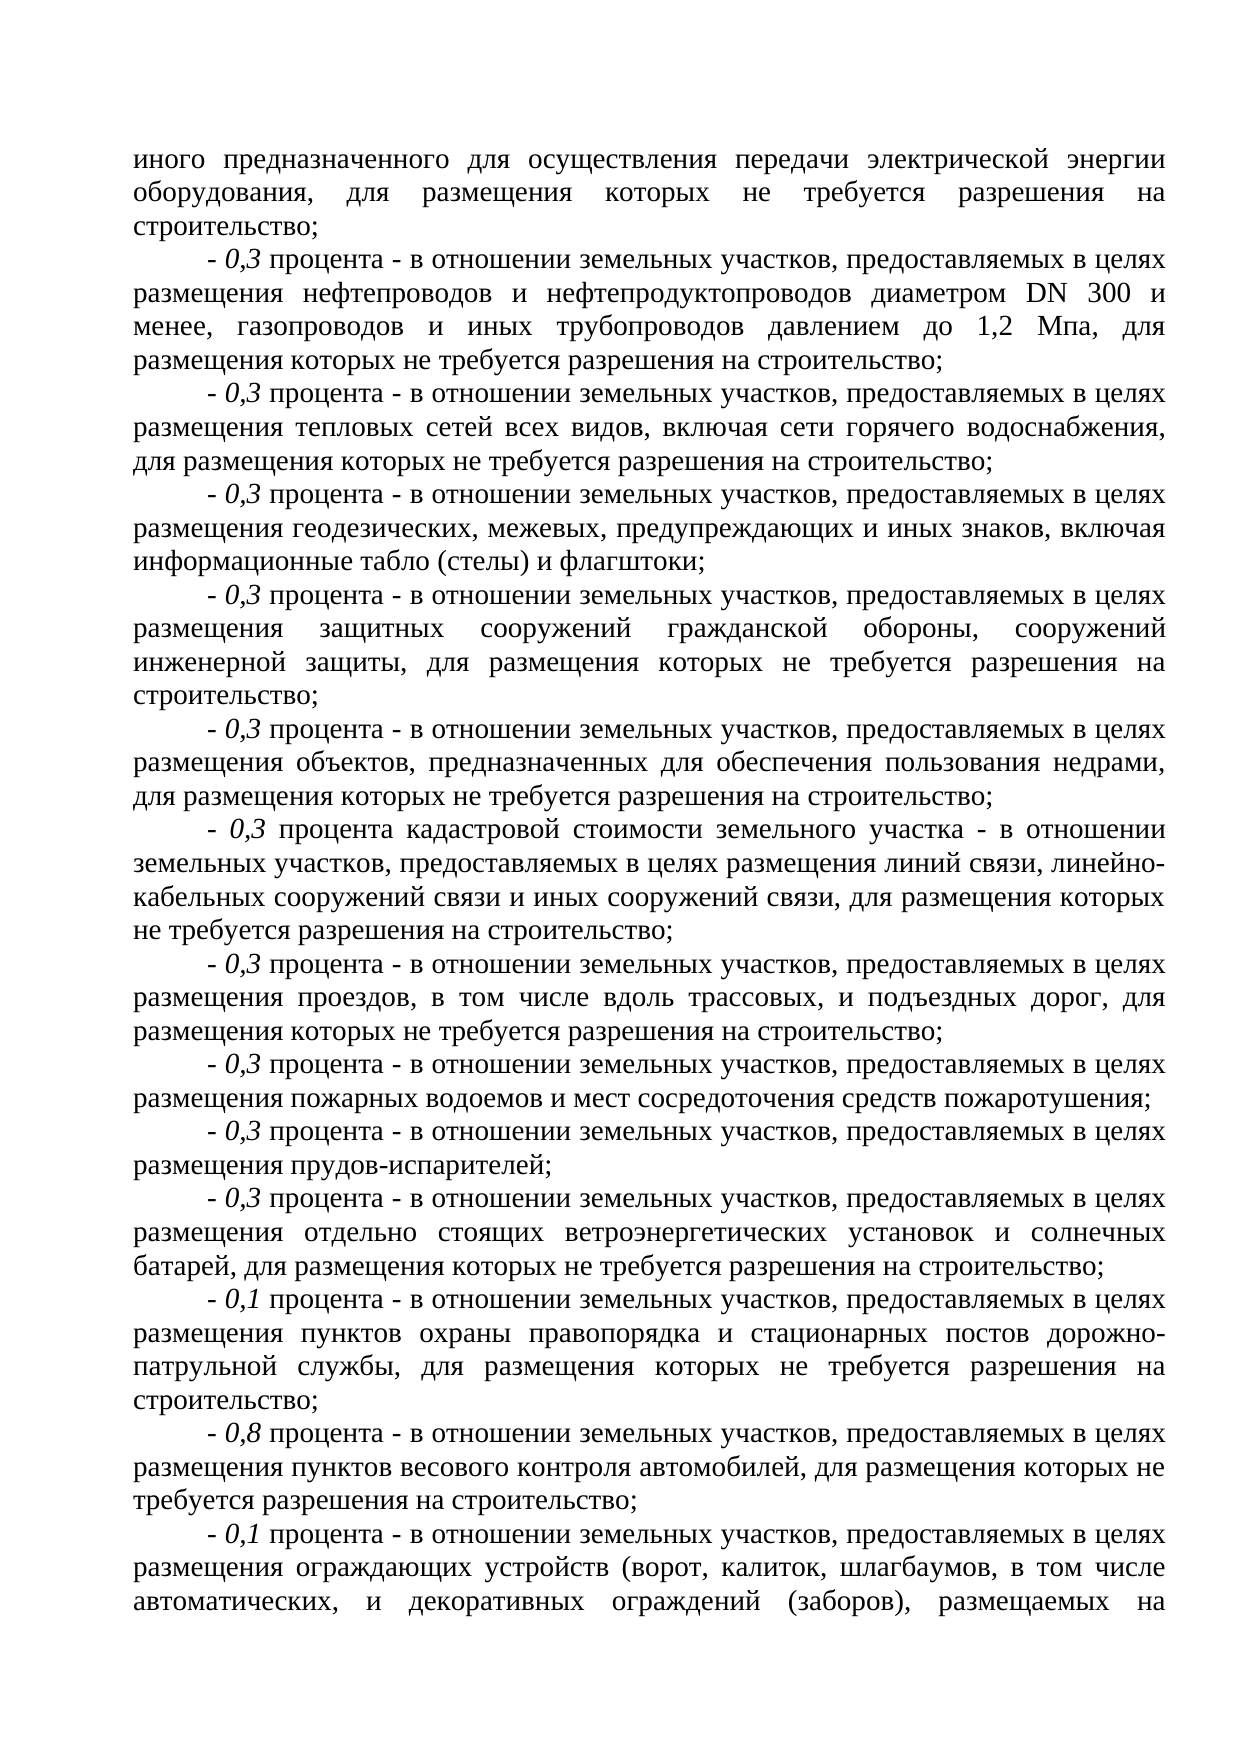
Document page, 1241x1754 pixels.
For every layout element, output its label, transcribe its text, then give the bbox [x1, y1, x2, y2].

text - 0,1 процента - в отношении земельных участков, предоставляемых в целях размещения пунктов охраны правопорядка и стационарных постов дорожно-патрульной службы, для размещения которых не требуется разрешения на строительство; [133, 1281, 1167, 1415]
text - 0,3 процента - в отношении земельных участков, предоставляемых в целях размещения проездов, в том числе вдоль трассовых, и подъездных дорог, для размещения которых не требуется разрешения на строительство; [133, 946, 1167, 1046]
text - 0,3 процента - в отношении земельных участков, предоставляемых в целях размещения прудов-испарителей; [133, 1113, 1167, 1181]
text - 0,3 процента - в отношении земельных участков, предоставляемых в целях размещения отдельно стоящих ветроэнергетических установок и солнечных батарей, для размещения которых не требуется разрешения на строительство; [133, 1181, 1167, 1281]
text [133, 1516, 1167, 1617]
text - 0,3 процента - в отношении земельных участков, предоставляемых в целях размещения геодезических, межевых, предупреждающих и иных знаков, включая информационные табло (стелы) и флагштоки; [133, 476, 1167, 577]
text - 0,3 процента - в отношении земельных участков, предоставляемых в целях размещения нефтепроводов и нефтепродуктопроводов диаметром DN 300 и менее, газопроводов и иных трубопроводов давлением до 1,2 Мпа, для размещения которых не требуется разрешения на строительство; [133, 241, 1167, 376]
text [133, 141, 1167, 241]
text - 0,8 процента - в отношении земельных участков, предоставляемых в целях размещения пунктов весового контроля автомобилей, для размещения которых не требуется разрешения на строительство; [133, 1415, 1167, 1516]
text - 0,3 процента - в отношении земельных участков, предоставляемых в целях размещения защитных сооружений гражданской обороны, сооружений инженерной защиты, для размещения которых не требуется разрешения на строительство; [133, 577, 1167, 711]
text - 0,3 процента - в отношении земельных участков, предоставляемых в целях размещения тепловых сетей всех видов, включая сети горячего водоснабжения, для размещения которых не требуется разрешения на строительство; [133, 376, 1167, 476]
text - 0,3 процента кадастровой стоимости земельного участка - в отношении земельных участков, предоставляемых в целях размещения линий связи, линейно-кабельных сооружений связи и иных сооружений связи, для размещения которых не требуется разрешения на строительство; [133, 812, 1167, 946]
text - 0,3 процента - в отношении земельных участков, предоставляемых в целях размещения пожарных водоемов и мест сосредоточения средств пожаротушения; [133, 1046, 1167, 1113]
text - 0,3 процента - в отношении земельных участков, предоставляемых в целях размещения объектов, предназначенных для обеспечения пользования недрами, для размещения которых не требуется разрешения на строительство; [133, 711, 1167, 812]
